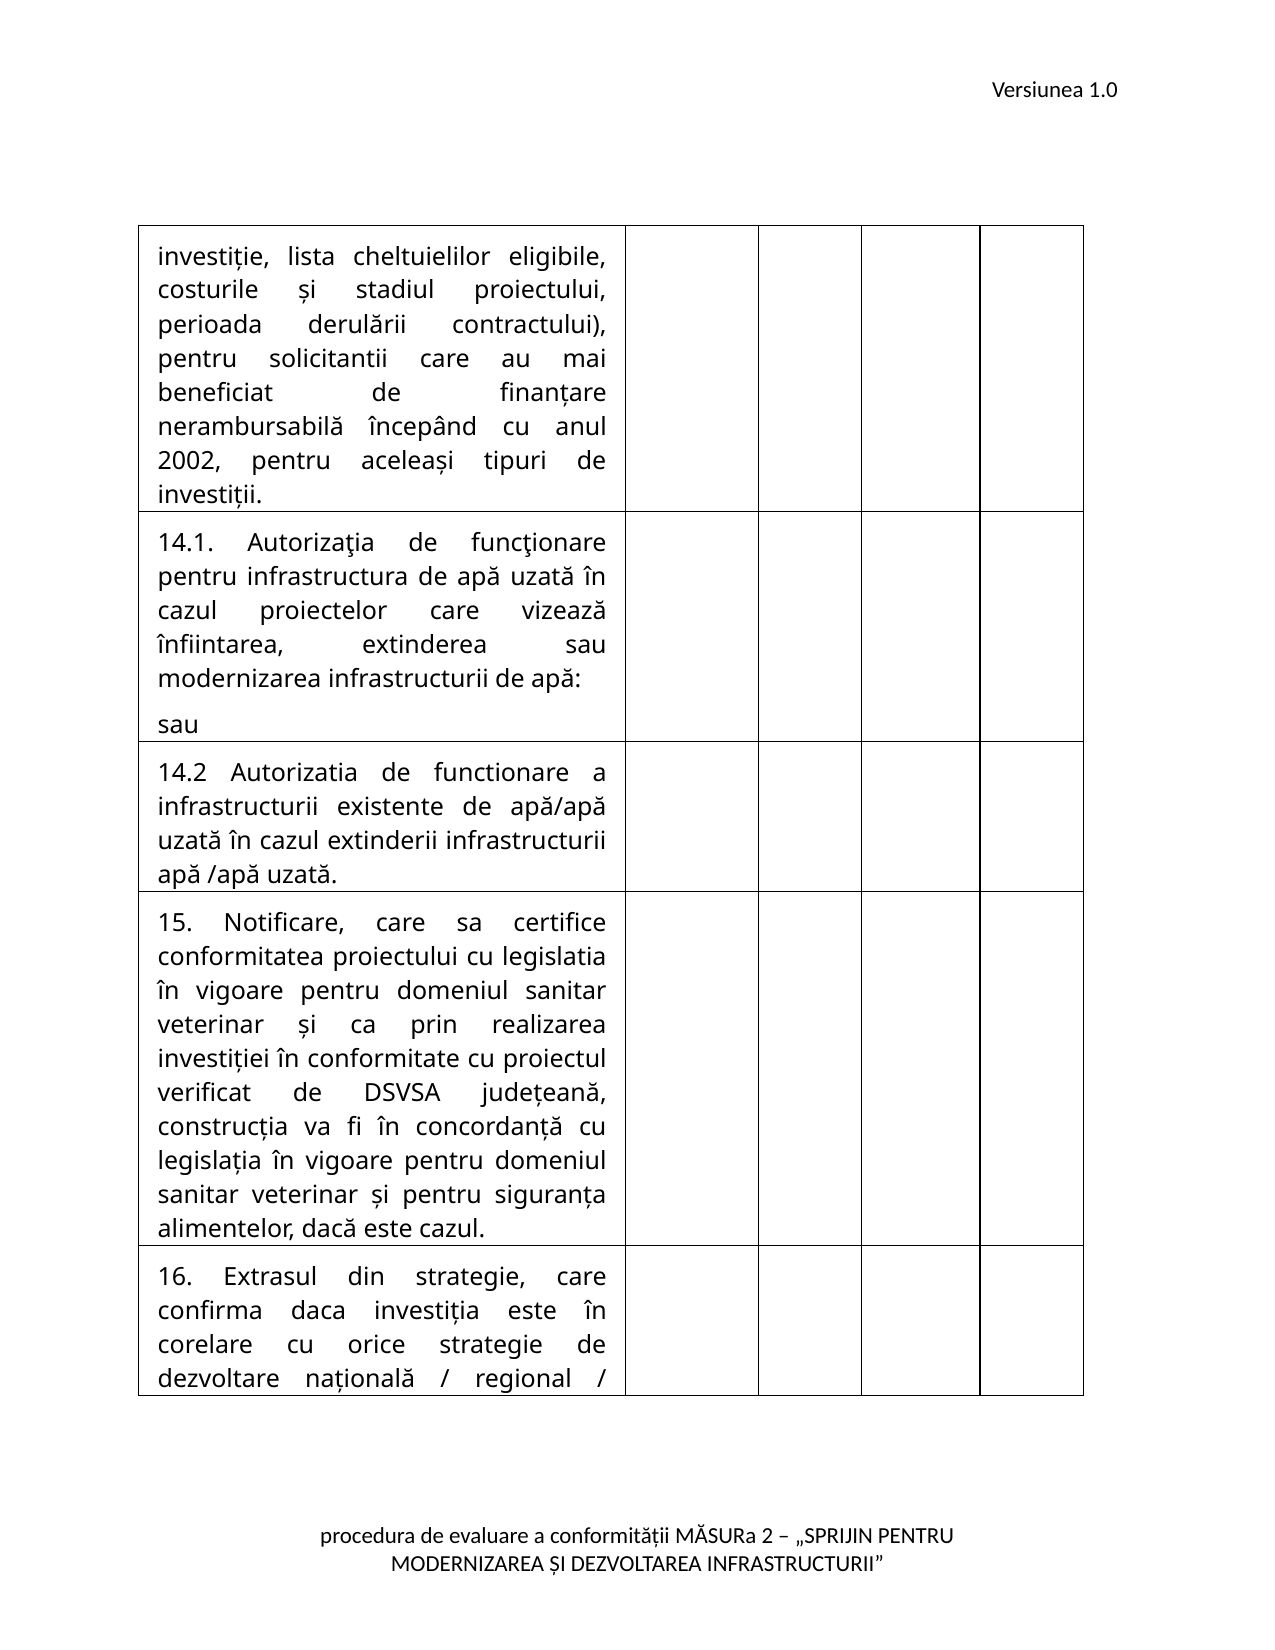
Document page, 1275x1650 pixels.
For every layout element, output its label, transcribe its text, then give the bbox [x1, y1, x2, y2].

table_cell 15. Notificare, care sa certifice conformitatea proiectului cu legislatia în vigoare pentru domeniul sanitar veterinar și ca prin realizarea investiției în conformitate cu proiectul verificat de DSVSA județeană, construcția va fi în concordanță cu legislația în vigoare pentru domeniul sanitar veterinar și pentru siguranța alimentelor, dacă este cazul. [139, 892, 625, 1245]
table_cell [981, 742, 1083, 891]
table_cell [626, 1246, 758, 1395]
table_cell [626, 742, 758, 891]
table_cell [862, 1246, 979, 1395]
table_cell [981, 512, 1083, 741]
table_cell [862, 892, 979, 1245]
table_cell 14.1. Autorizaţia de funcţionare pentru infrastructura de apă uzată în cazul proiectelor care vizează înfiintarea, extinderea sau modernizarea infrastructurii de apă: sau [139, 512, 625, 741]
table_cell [626, 226, 758, 511]
table_cell [626, 512, 758, 741]
table_cell [626, 892, 758, 1245]
table_cell [759, 1246, 861, 1395]
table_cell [139, 226, 625, 511]
table_cell [862, 226, 979, 511]
table_cell [759, 742, 861, 891]
table_cell [862, 512, 979, 741]
table_cell [759, 892, 861, 1245]
table_cell 14.2 Autorizatia de functionare a infrastructurii existente de apă/apă uzată în cazul extinderii infrastructurii apă /apă uzată. [139, 742, 625, 891]
table_cell [862, 742, 979, 891]
table_cell [981, 892, 1083, 1245]
table_cell [981, 1246, 1083, 1395]
table_cell [759, 226, 861, 511]
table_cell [139, 1246, 625, 1395]
table_cell [759, 512, 861, 741]
table_cell [981, 226, 1083, 511]
